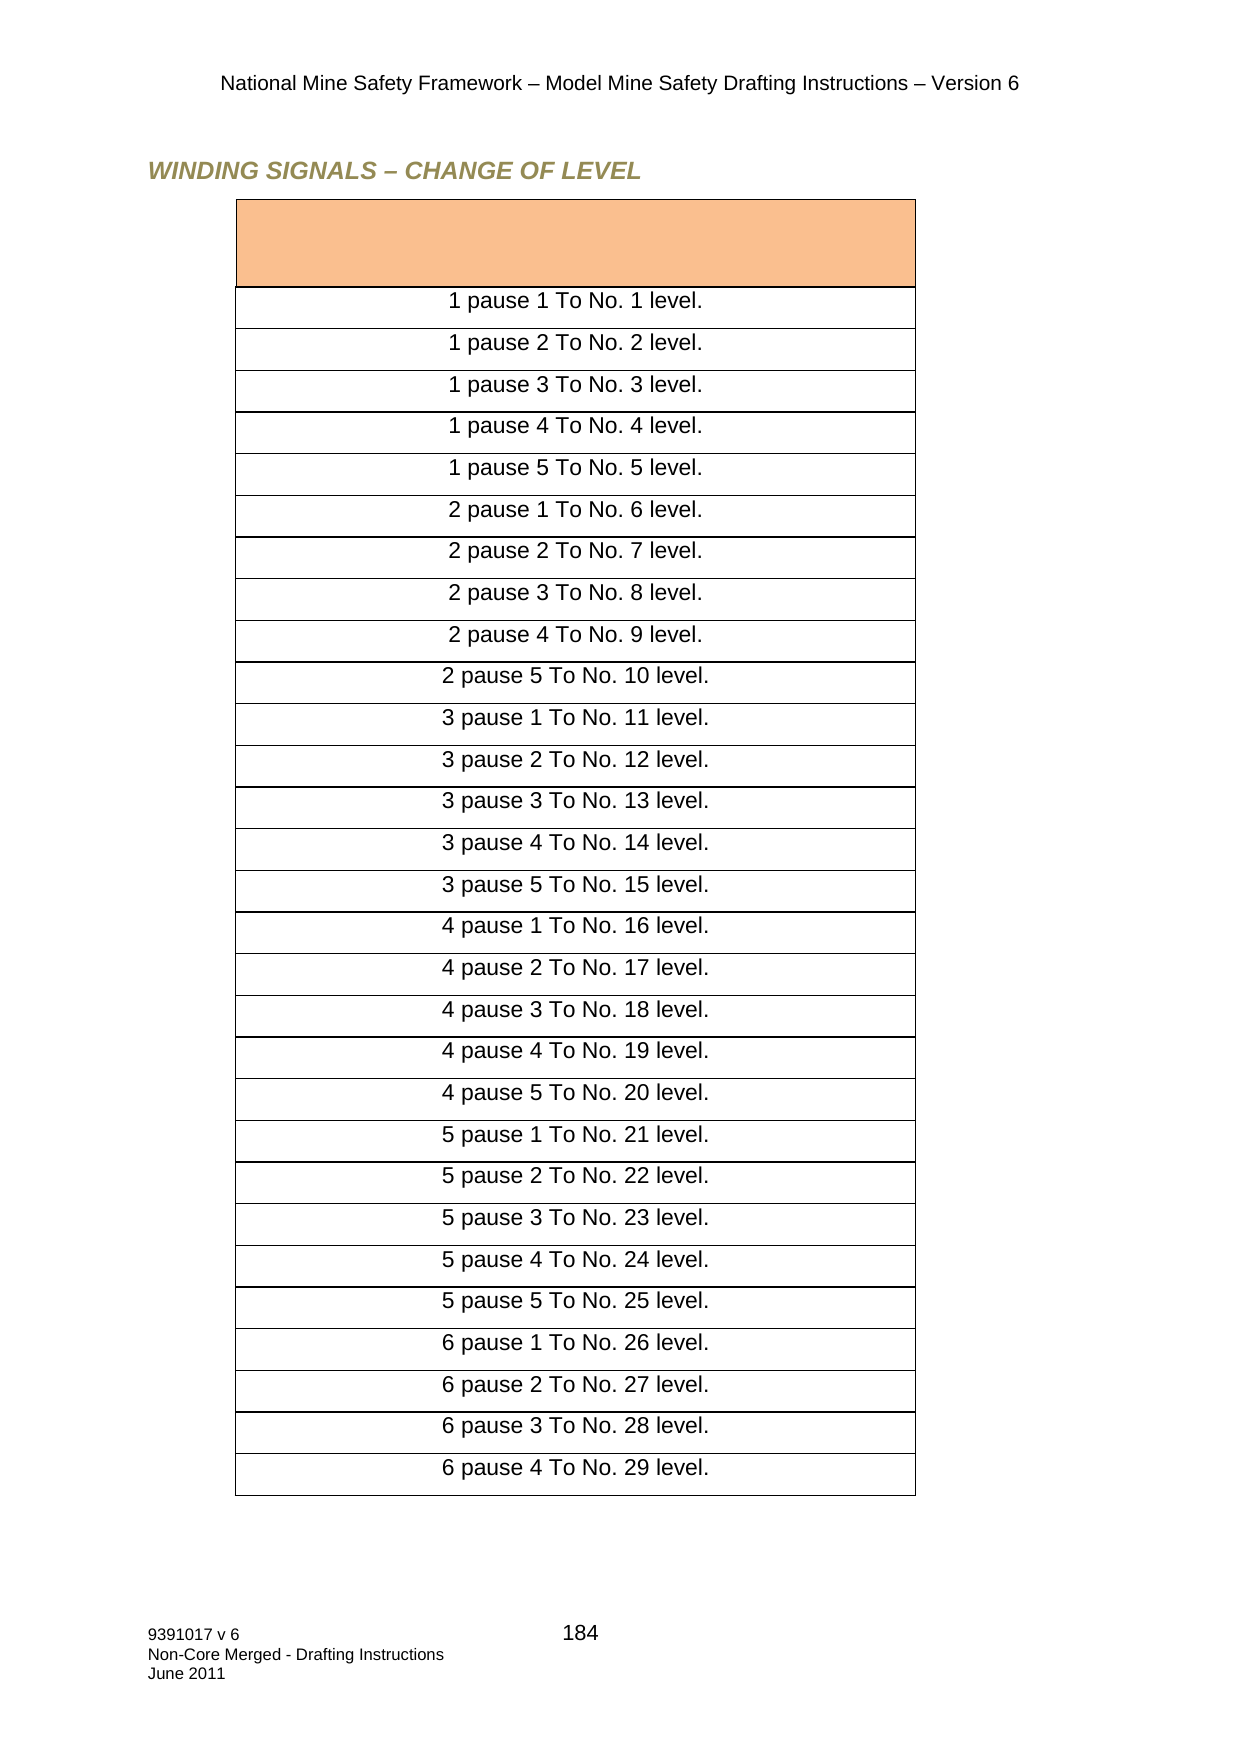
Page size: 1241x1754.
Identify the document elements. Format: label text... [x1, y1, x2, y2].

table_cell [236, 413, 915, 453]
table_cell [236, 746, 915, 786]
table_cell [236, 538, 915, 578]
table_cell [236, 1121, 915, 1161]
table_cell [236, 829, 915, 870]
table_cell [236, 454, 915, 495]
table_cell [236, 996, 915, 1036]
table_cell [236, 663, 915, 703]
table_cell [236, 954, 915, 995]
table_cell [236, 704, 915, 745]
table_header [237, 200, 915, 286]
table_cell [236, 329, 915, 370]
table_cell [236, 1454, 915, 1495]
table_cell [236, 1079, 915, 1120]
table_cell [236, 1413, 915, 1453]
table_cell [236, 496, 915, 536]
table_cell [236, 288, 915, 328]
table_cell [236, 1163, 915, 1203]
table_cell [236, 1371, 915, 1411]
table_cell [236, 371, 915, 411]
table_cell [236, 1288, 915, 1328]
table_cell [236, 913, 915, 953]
text WINDING SIGNALS – CHANGE OF LEVEL [148, 156, 1092, 185]
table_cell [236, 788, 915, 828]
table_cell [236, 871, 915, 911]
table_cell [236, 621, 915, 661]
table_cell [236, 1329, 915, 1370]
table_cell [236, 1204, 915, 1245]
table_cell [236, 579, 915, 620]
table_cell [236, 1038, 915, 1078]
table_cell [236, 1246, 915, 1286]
